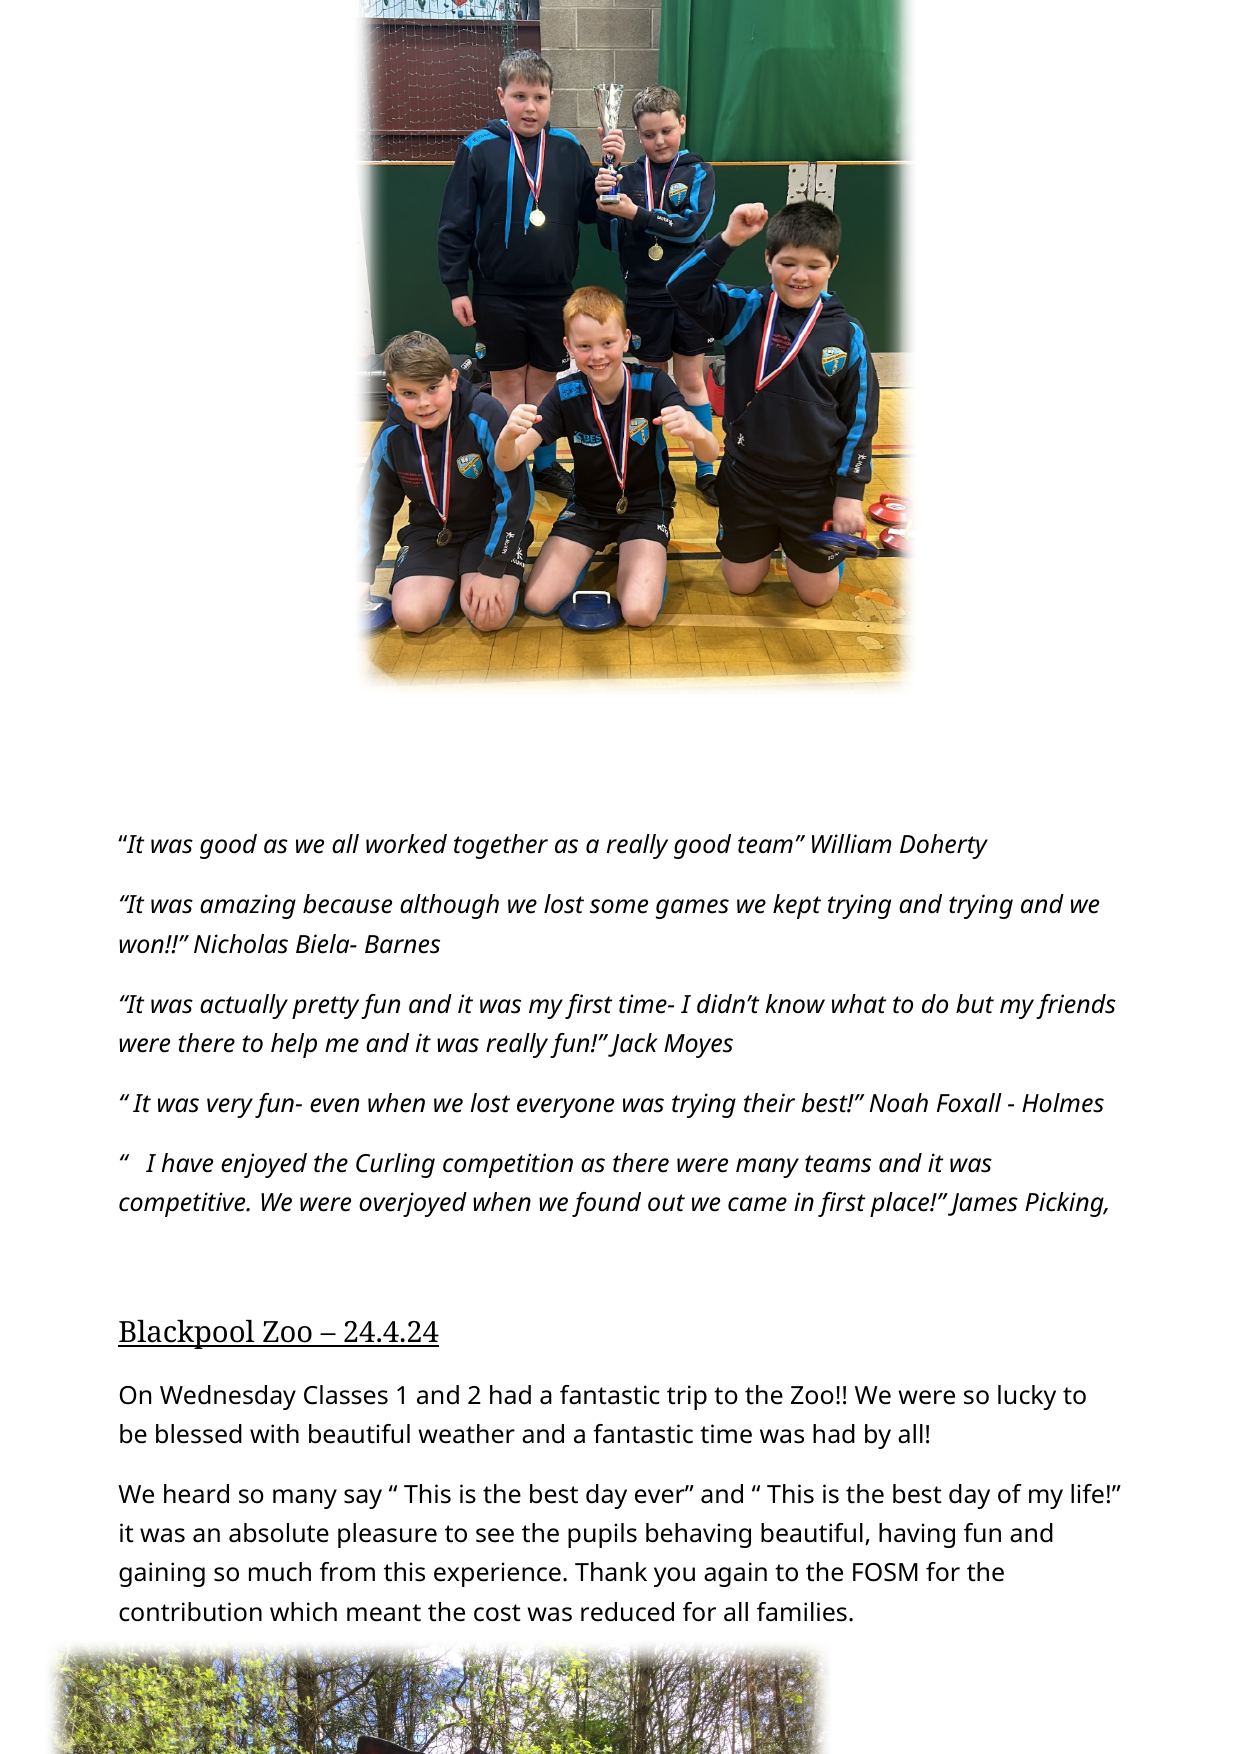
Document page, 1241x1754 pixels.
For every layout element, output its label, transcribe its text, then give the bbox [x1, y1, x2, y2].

text “ It was very fun- even when we lost everyone was trying their best!” Noah Foxall - Holmes [118, 1085, 1122, 1119]
text We heard so many say “ This is the best day ever” and “ This is the best day of my life!” it was an absolute pleasure to see the pupils behaving beautiful, having fun and gaining so much from this experience. Thank you again to the FOSM for the contribution which meant the cost was reduced for all families. [118, 1477, 1122, 1628]
picture [74, 1669, 803, 1754]
text On Wednesday Classes 1 and 2 had a fantastic trip to the Zoo!! We were so lucky to be blessed with beautiful weather and a fantastic time was had by all! [118, 1377, 1122, 1451]
text Blackpool Zoo – 24.4.24 [118, 1311, 1122, 1351]
text “It was amazing because although we lost some games we kept trying and trying and we won!!” Nicholas Biela- Barnes [118, 887, 1122, 960]
text “ I have enjoyed the Curling competition as there were many teams and it was competitive. We were overjoyed when we found out we came in first place!” James Picking, [118, 1145, 1122, 1219]
picture [383, 0, 888, 667]
text “It was good as we all worked together as a really good team” William Doherty [118, 827, 1122, 861]
text “It was actually pretty fun and it was my first time- I didn’t know what to do but my friends were there to help me and it was really fun!” Jack Moyes [118, 986, 1122, 1059]
